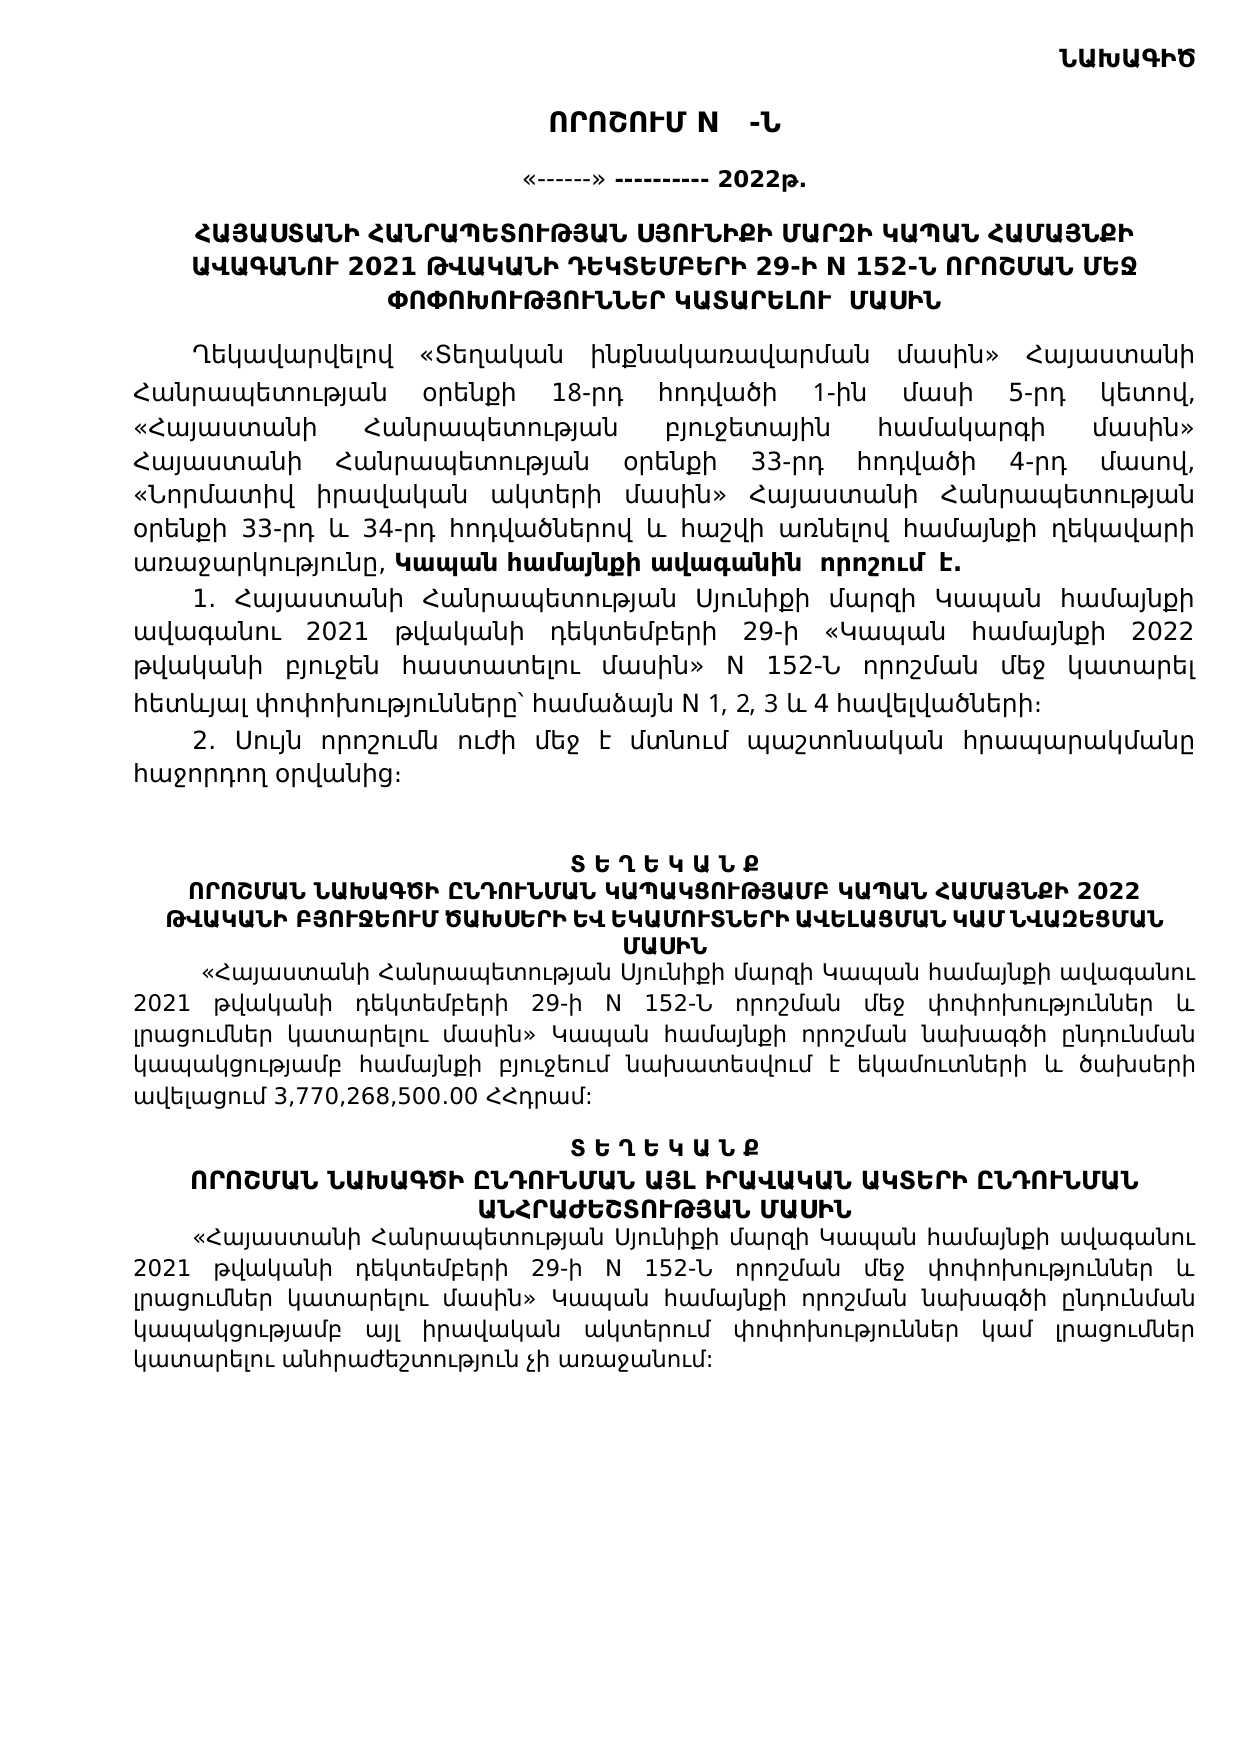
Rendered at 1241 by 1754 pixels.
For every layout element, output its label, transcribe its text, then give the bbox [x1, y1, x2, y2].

text 2․ Սույն որոշումն ուժի մեջ է մտնում պաշտոնական հրապարակմանը հաջորդող օրվանից։ [133, 724, 1196, 789]
text «------» ---------- 2022թ. [133, 165, 1196, 194]
text ՈՐՈՇՄԱՆ ՆԱԽԱԳԾԻ ԸՆԴՈՒՆՄԱՆ ԿԱՊԱԿՑՈՒԹՅԱՄԲ ԿԱՊԱՆ ՀԱՄԱՅՆՔԻ 2022 ԹՎԱԿԱՆԻ ԲՅՈՒՋԵՈՒՄ ԾԱԽՍԵՐԻ ԵՎ ԵԿԱՄՈՒՏՆԵՐԻ ԱՎԵԼԱՑՄԱՆ ԿԱՄ ՆՎԱԶԵՑՄԱՆ ՄԱՍԻՆ [133, 878, 1196, 959]
text ՆԱԽԱԳԻԾ [133, 44, 1196, 73]
text Ղեկավարվելով «Տեղական ինքնակառավարման մասին» Հայաստանի Հանրապետության օրենքի 18-րդ հոդվածի 1-ին մասի 5-րդ կետով, «Հայաստանի Հանրապետության բյուջետային համակարգի մասին» Հայաստանի Հանրապետության օրենքի 33-րդ հոդվածի 4-րդ մասով, «Նորմատիվ իրավական ակտերի մասին» Հայաստանի Հանրապետության օրենքի 33-րդ և 34-րդ հոդվածներով և հաշվի առնելով համայնքի ղեկավարի առաջարկությունը, Կապան համայնքի ավագանին որոշում է. [133, 341, 1196, 578]
text ՈՐՈՇՄԱՆ ՆԱԽԱԳԾԻ ԸՆԴՈՒՆՄԱՆ ԱՅԼ ԻՐԱՎԱԿԱՆ ԱԿՏԵՐԻ ԸՆԴՈՒՆՄԱՆ ԱՆՀՐԱԺԵՇՏՈՒԹՅԱՆ ՄԱՍԻՆ [133, 1166, 1196, 1224]
text ՈՐՈՇՈՒՄ N -Ն [133, 106, 1196, 139]
text «Հայաստանի Հանրապետության Սյունիքի մարզի Կապան համայնքի ավագանու 2021 թվականի դեկտեմբերի 29-ի N 152-Ն որոշման մեջ փոփոխություններ և լրացումներ կատարելու մասին» Կապան համայնքի որոշման նախագծի ընդունման կապակցությամբ համայնքի բյուջեում նախատեսվում է եկամուտների և ծախսերի ավելացում 3,770,268,500․00 ՀՀդրամ: [133, 959, 1196, 1110]
text Տ Ե Ղ Ե Կ Ա Ն Ք [133, 851, 1196, 878]
text ՀԱՅԱՍՏԱՆԻ ՀԱՆՐԱՊԵՏՈՒԹՅԱՆ ՍՅՈՒՆԻՔԻ ՄԱՐԶԻ ԿԱՊԱՆ ՀԱՄԱՅՆՔԻ ԱՎԱԳԱՆՈՒ 2021 ԹՎԱԿԱՆԻ ԴԵԿՏԵՄԲԵՐԻ 29-Ի N 152-Ն ՈՐՈՇՄԱՆ ՄԵՋ ՓՈՓՈԽՈՒԹՅՈՒՆՆԵՐ ԿԱՏԱՐԵԼՈՒ ՄԱՍԻՆ [133, 219, 1196, 315]
text «Հայաստանի Հանրապետության Սյունիքի մարզի Կապան համայնքի ավագանու 2021 թվականի դեկտեմբերի 29-ի N 152-Ն որոշման մեջ փոփոխություններ և լրացումներ կատարելու մասին» Կապան համայնքի որոշման նախագծի ընդունման կապակցությամբ այլ իրավական ակտերում փոփոխություններ կամ լրացումներ կատարելու անհրաժեշտություն չի առաջանում: [133, 1224, 1196, 1373]
text Տ Ե Ղ Ե Կ Ա Ն Ք [133, 1135, 1196, 1162]
text 1․ Հայաստանի Հանրապետության Սյունիքի մարզի Կապան համայնքի ավագանու 2021 թվականի դեկտեմբերի 29-ի «Կապան համայնքի 2022 թվականի բյուջեն հաստատելու մասին» N 152-Ն որոշման մեջ կատարել հետևյալ փոփոխությունները՝ համաձայն N 1, 2, 3 և 4 հավելվածների։ [133, 582, 1196, 719]
